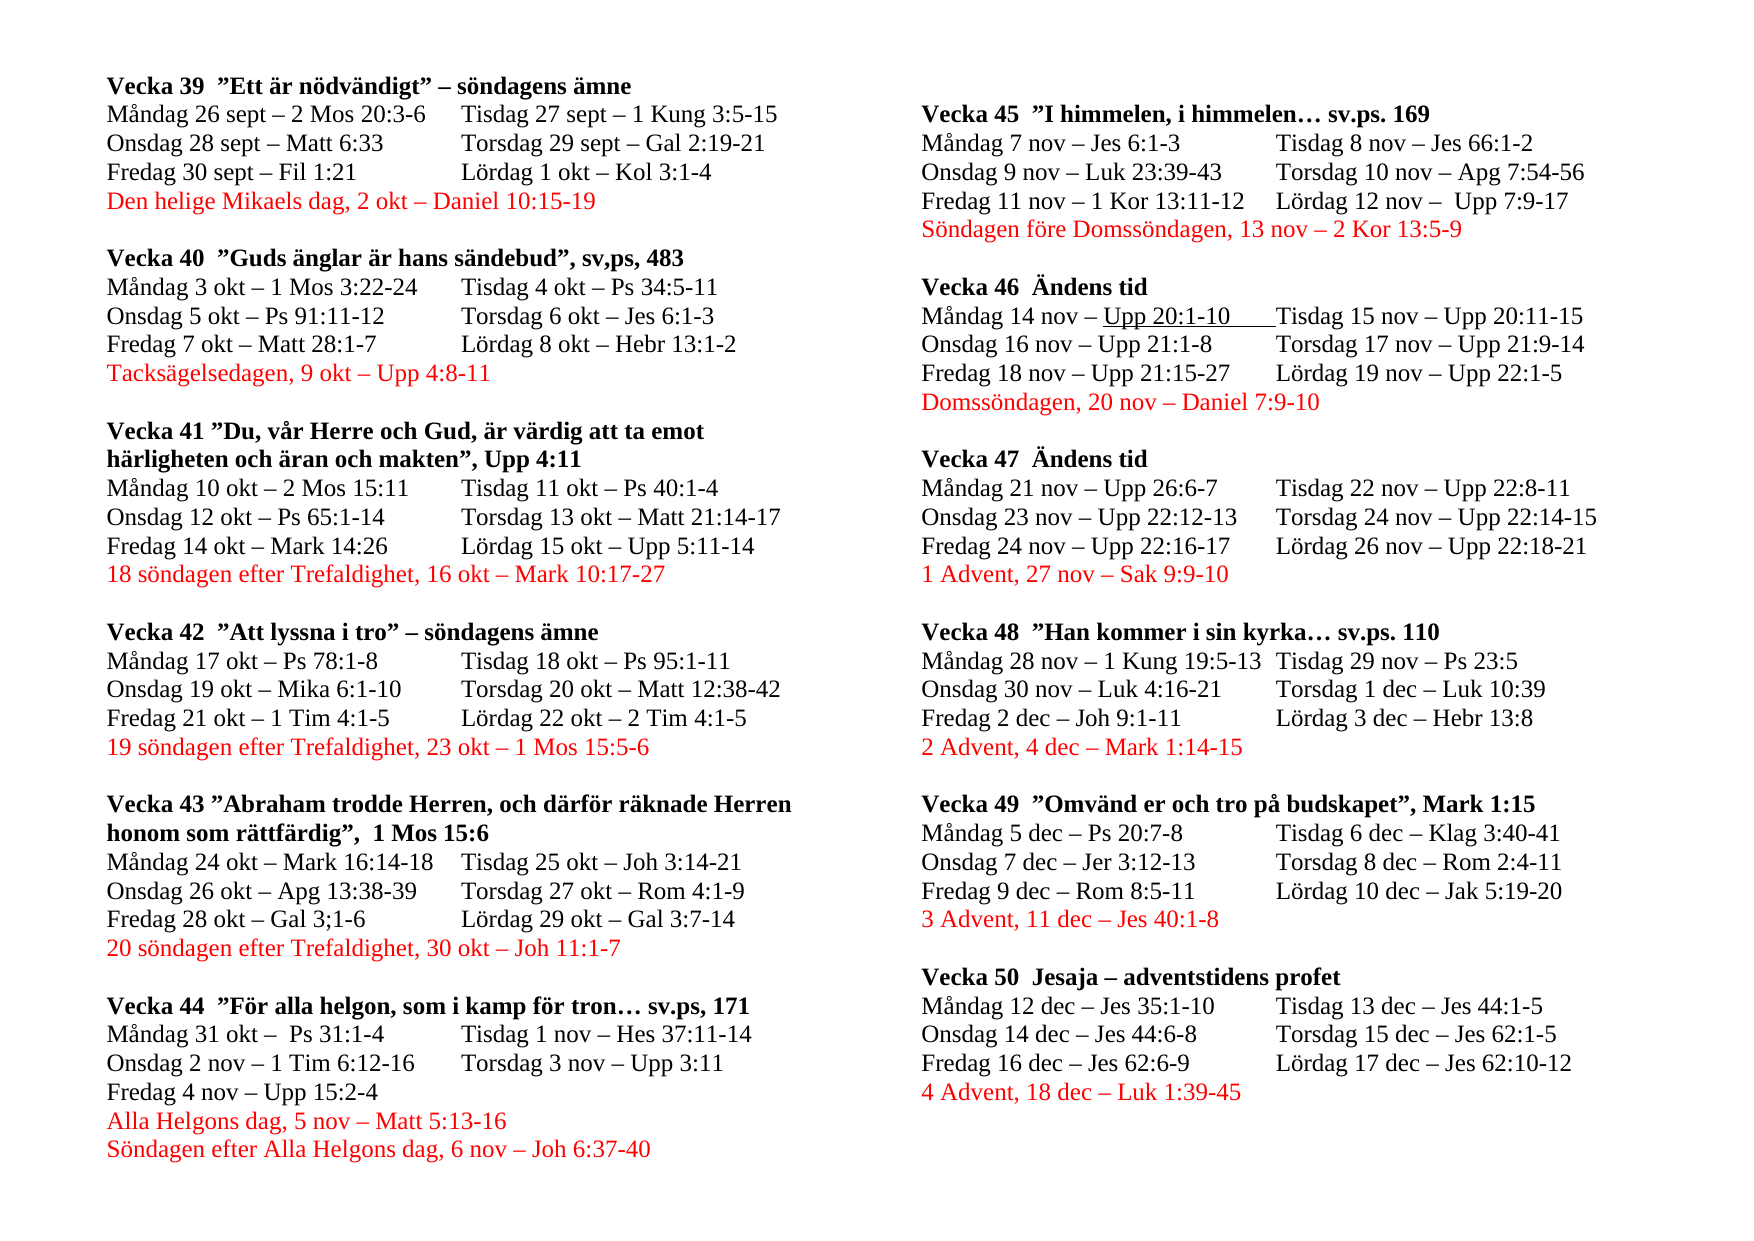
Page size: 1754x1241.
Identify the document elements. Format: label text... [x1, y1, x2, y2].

text 3 Advent, 11 dec – Jes 40:1-8 [921, 904, 1648, 933]
text Fredag 14 okt – Mark 14:26 Lördag 15 okt – Upp 5:11-14 [106, 531, 833, 559]
text Onsdag 2 nov – 1 Tim 6:12-16 Torsdag 3 nov – Upp 3:11 [106, 1048, 833, 1077]
text Fredag 16 dec – Jes 62:6-9 Lördag 17 dec – Jes 62:10-12 [921, 1048, 1648, 1077]
text Onsdag 7 dec – Jer 3:12-13 Torsdag 8 dec – Rom 2:4-11 [921, 847, 1648, 876]
text Vecka 48 ”Han kommer i sin kyrka… sv.ps. 110 [921, 617, 1648, 646]
text Måndag 5 dec – Ps 20:7-8 Tisdag 6 dec – Klag 3:40-41 [921, 818, 1648, 847]
text Onsdag 28 sept – Matt 6:33 Torsdag 29 sept – Gal 2:19-21 [106, 128, 833, 157]
text Måndag 17 okt – Ps 78:1-8 Tisdag 18 okt – Ps 95:1-11 [106, 646, 833, 674]
text Söndagen efter Alla Helgons dag, 6 nov – Joh 6:37-40 [106, 1134, 833, 1163]
text Fredag 2 dec – Joh 9:1-11 Lördag 3 dec – Hebr 13:8 [921, 703, 1648, 732]
text Onsdag 23 nov – Upp 22:12-13 Torsdag 24 nov – Upp 22:14-15 [921, 502, 1648, 531]
text Fredag 7 okt – Matt 28:1-7 Lördag 8 okt – Hebr 13:1-2 [106, 329, 833, 358]
text Onsdag 26 okt – Apg 13:38-39 Torsdag 27 okt – Rom 4:1-9 [106, 876, 833, 904]
text Onsdag 19 okt – Mika 6:1-10 Torsdag 20 okt – Matt 12:38-42 [106, 674, 833, 703]
text Onsdag 14 dec – Jes 44:6-8 Torsdag 15 dec – Jes 62:1-5 [921, 1019, 1648, 1048]
text Domssöndagen, 20 nov – Daniel 7:9-10 [921, 387, 1648, 416]
text Vecka 45 ”I himmelen, i himmelen… sv.ps. 169 [921, 99, 1648, 128]
text Vecka 47 Ändens tid [921, 444, 1648, 473]
text Måndag 24 okt – Mark 16:14-18 Tisdag 25 okt – Joh 3:14-21 [106, 847, 833, 876]
text Vecka 44 ”För alla helgon, som i kamp för tron… sv.ps, 171 [106, 991, 833, 1019]
text Fredag 24 nov – Upp 22:16-17 Lördag 26 nov – Upp 22:18-21 [921, 531, 1648, 559]
text Måndag 28 nov – 1 Kung 19:5-13 Tisdag 29 nov – Ps 23:5 [921, 646, 1648, 674]
text Fredag 21 okt – 1 Tim 4:1-5 Lördag 22 okt – 2 Tim 4:1-5 [106, 703, 833, 732]
text Måndag 26 sept – 2 Mos 20:3-6 Tisdag 27 sept – 1 Kung 3:5-15 [106, 99, 833, 128]
text Vecka 39 ”Ett är nödvändigt” – söndagens ämne [106, 71, 833, 99]
text Den helige Mikaels dag, 2 okt – Daniel 10:15-19 [106, 186, 833, 214]
text Onsdag 12 okt – Ps 65:1-14 Torsdag 13 okt – Matt 21:14-17 [106, 502, 833, 531]
text Vecka 43 ”Abraham trodde Herren, och därför räknade Herren honom som rättfärdig”, 1 Mos 15:6 [106, 789, 833, 847]
text 18 söndagen efter Trefaldighet, 16 okt – Mark 10:17-27 [106, 559, 833, 588]
text Måndag 3 okt – 1 Mos 3:22-24 Tisdag 4 okt – Ps 34:5-11 [106, 272, 833, 301]
text Vecka 42 ”Att lyssna i tro” – söndagens ämne [106, 617, 833, 646]
text Måndag 14 nov – Upp 20:1-10 Tisdag 15 nov – Upp 20:11-15 [921, 301, 1648, 329]
text 19 söndagen efter Trefaldighet, 23 okt – 1 Mos 15:5-6 [106, 732, 833, 761]
text Vecka 49 ”Omvänd er och tro på budskapet”, Mark 1:15 [921, 789, 1648, 818]
text Vecka 50 Jesaja – adventstidens profet [921, 962, 1648, 991]
text Söndagen före Domssöndagen, 13 nov – 2 Kor 13:5-9 [921, 214, 1648, 243]
text 2 Advent, 4 dec – Mark 1:14-15 [921, 732, 1648, 761]
text Fredag 9 dec – Rom 8:5-11 Lördag 10 dec – Jak 5:19-20 [921, 876, 1648, 904]
text 1 Advent, 27 nov – Sak 9:9-10 [921, 559, 1648, 588]
text Onsdag 16 nov – Upp 21:1-8 Torsdag 17 nov – Upp 21:9-14 [921, 329, 1648, 358]
text Fredag 18 nov – Upp 21:15-27 Lördag 19 nov – Upp 22:1-5 [921, 358, 1648, 387]
text Måndag 21 nov – Upp 26:6-7 Tisdag 22 nov – Upp 22:8-11 [921, 473, 1648, 502]
text Måndag 31 okt – Ps 31:1-4 Tisdag 1 nov – Hes 37:11-14 [106, 1019, 833, 1048]
text Onsdag 30 nov – Luk 4:16-21 Torsdag 1 dec – Luk 10:39 [921, 674, 1648, 703]
text Måndag 12 dec – Jes 35:1-10 Tisdag 13 dec – Jes 44:1-5 [921, 991, 1648, 1019]
text Fredag 30 sept – Fil 1:21 Lördag 1 okt – Kol 3:1-4 [106, 157, 833, 186]
text 20 söndagen efter Trefaldighet, 30 okt – Joh 11:1-7 [106, 933, 833, 962]
text Vecka 41 ”Du, vår Herre och Gud, är värdig att ta emot [106, 416, 833, 444]
text Fredag 11 nov – 1 Kor 13:11-12 Lördag 12 nov – Upp 7:9-17 [921, 186, 1648, 214]
text Alla Helgons dag, 5 nov – Matt 5:13-16 [106, 1106, 833, 1134]
text Onsdag 5 okt – Ps 91:11-12 Torsdag 6 okt – Jes 6:1-3 [106, 301, 833, 329]
text Vecka 46 Ändens tid [921, 272, 1648, 301]
text Tacksägelsedagen, 9 okt – Upp 4:8-11 [106, 358, 833, 387]
text Måndag 7 nov – Jes 6:1-3 Tisdag 8 nov – Jes 66:1-2 [921, 128, 1648, 157]
text 4 Advent, 18 dec – Luk 1:39-45 [921, 1077, 1648, 1106]
text Fredag 28 okt – Gal 3;1-6 Lördag 29 okt – Gal 3:7-14 [106, 904, 833, 933]
text härligheten och äran och makten”, Upp 4:11 [106, 444, 833, 473]
text Fredag 4 nov – Upp 15:2-4 [106, 1077, 833, 1106]
text Vecka 40 ”Guds änglar är hans sändebud”, sv,ps, 483 [106, 243, 833, 272]
text Onsdag 9 nov – Luk 23:39-43 Torsdag 10 nov – Apg 7:54-56 [921, 157, 1648, 186]
text Måndag 10 okt – 2 Mos 15:11 Tisdag 11 okt – Ps 40:1-4 [106, 473, 833, 502]
